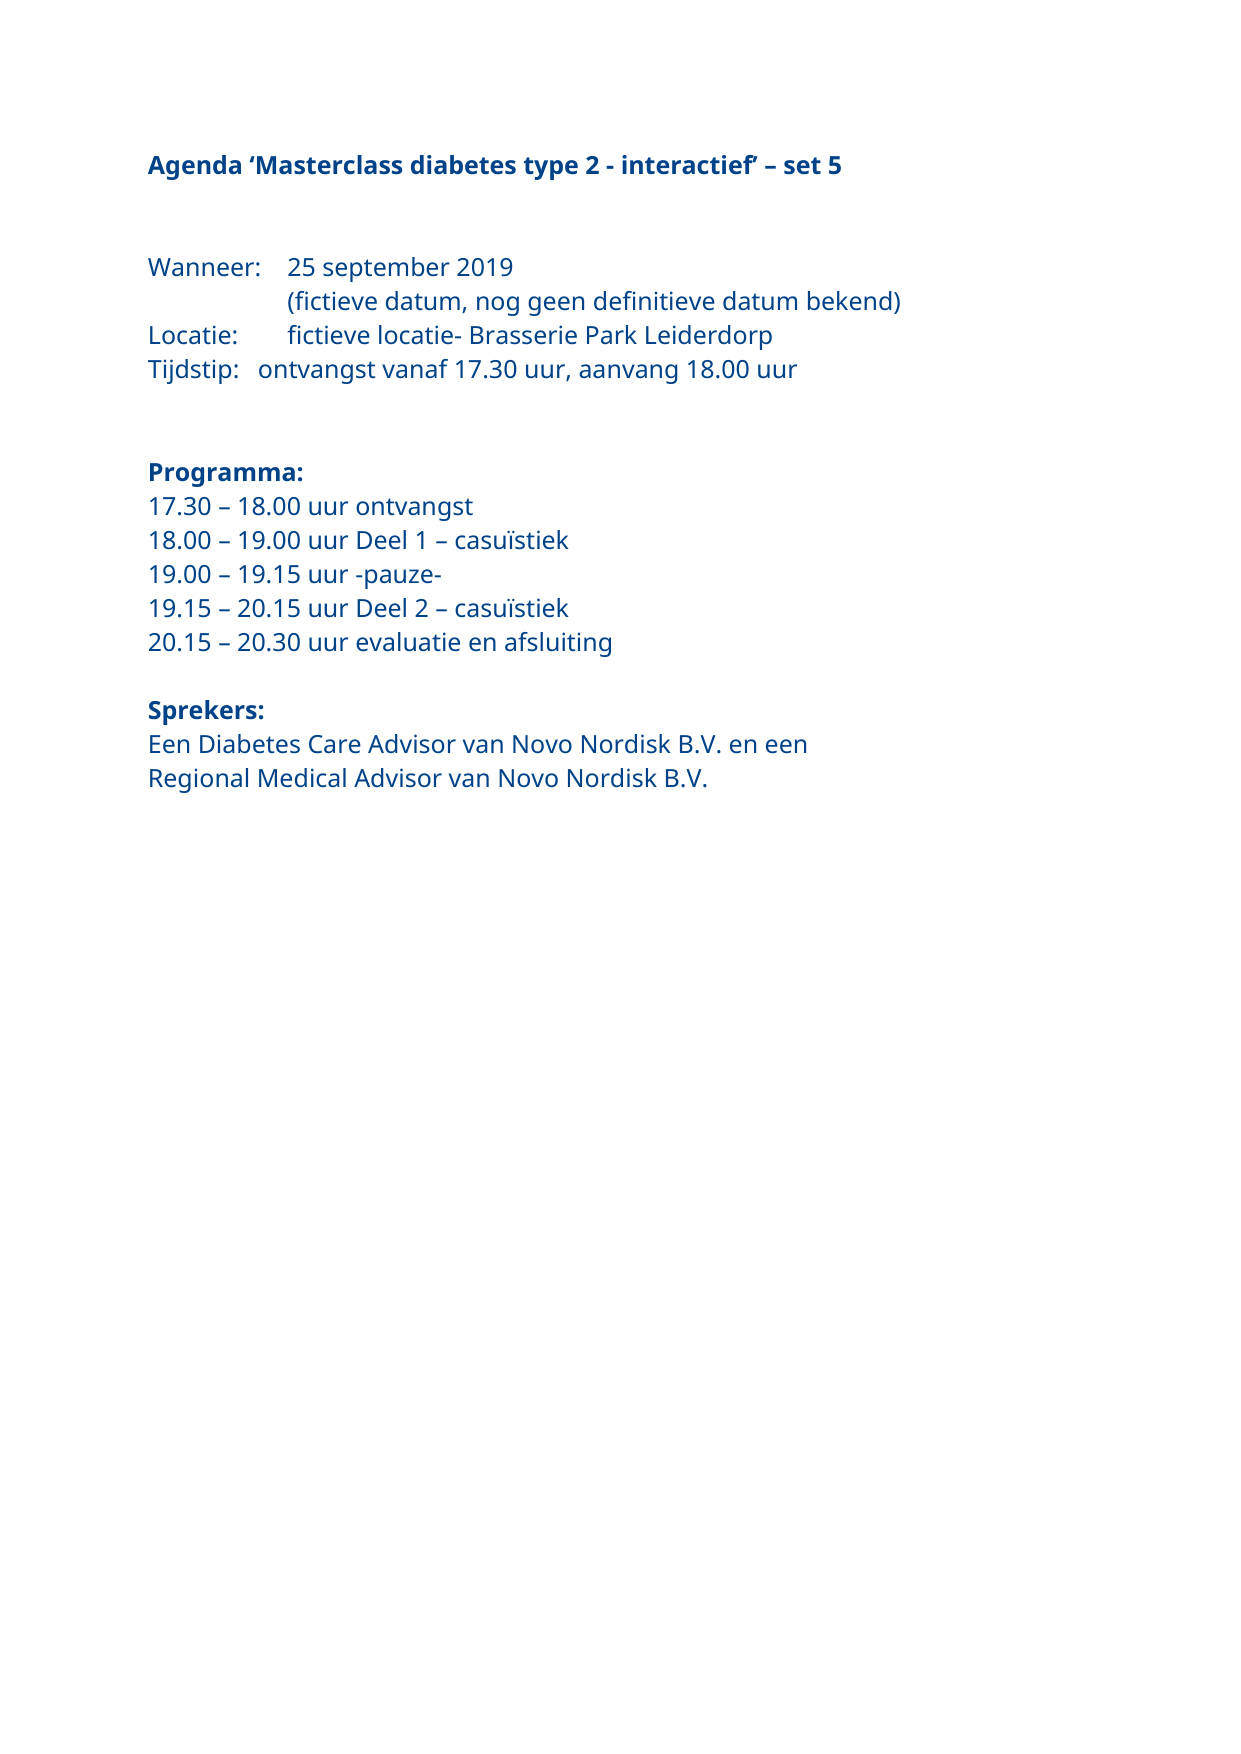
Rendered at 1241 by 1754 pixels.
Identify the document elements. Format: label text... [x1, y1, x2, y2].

text Agenda ‘Masterclass diabetes type 2 - interactief’ – set 5 [148, 148, 1092, 182]
text 19.15 – 20.15 uur Deel 2 – casuïstiek [148, 591, 1092, 624]
text 19.00 – 19.15 uur -pauze- [148, 556, 1092, 591]
text Regional Medical Advisor van Novo Nordisk B.V. [148, 761, 1092, 795]
text Sprekers: [148, 693, 1092, 727]
text Locatie: fictieve locatie- Brasserie Park Leiderdorp [148, 318, 1092, 352]
text Wanneer: 25 september 2019 (fictieve datum, nog geen definitieve datum bekend) [148, 250, 1092, 318]
text 18.00 – 19.00 uur Deel 1 – casuïstiek [148, 522, 1092, 556]
text 17.30 – 18.00 uur ontvangst [148, 488, 1092, 522]
text 20.15 – 20.30 uur evaluatie en afsluiting [148, 624, 1092, 659]
text Tijdstip: ontvangst vanaf 17.30 uur, aanvang 18.00 uur [148, 352, 1092, 386]
text Programma: [148, 454, 1092, 488]
text Een Diabetes Care Advisor van Novo Nordisk B.V. en een [148, 727, 1092, 761]
